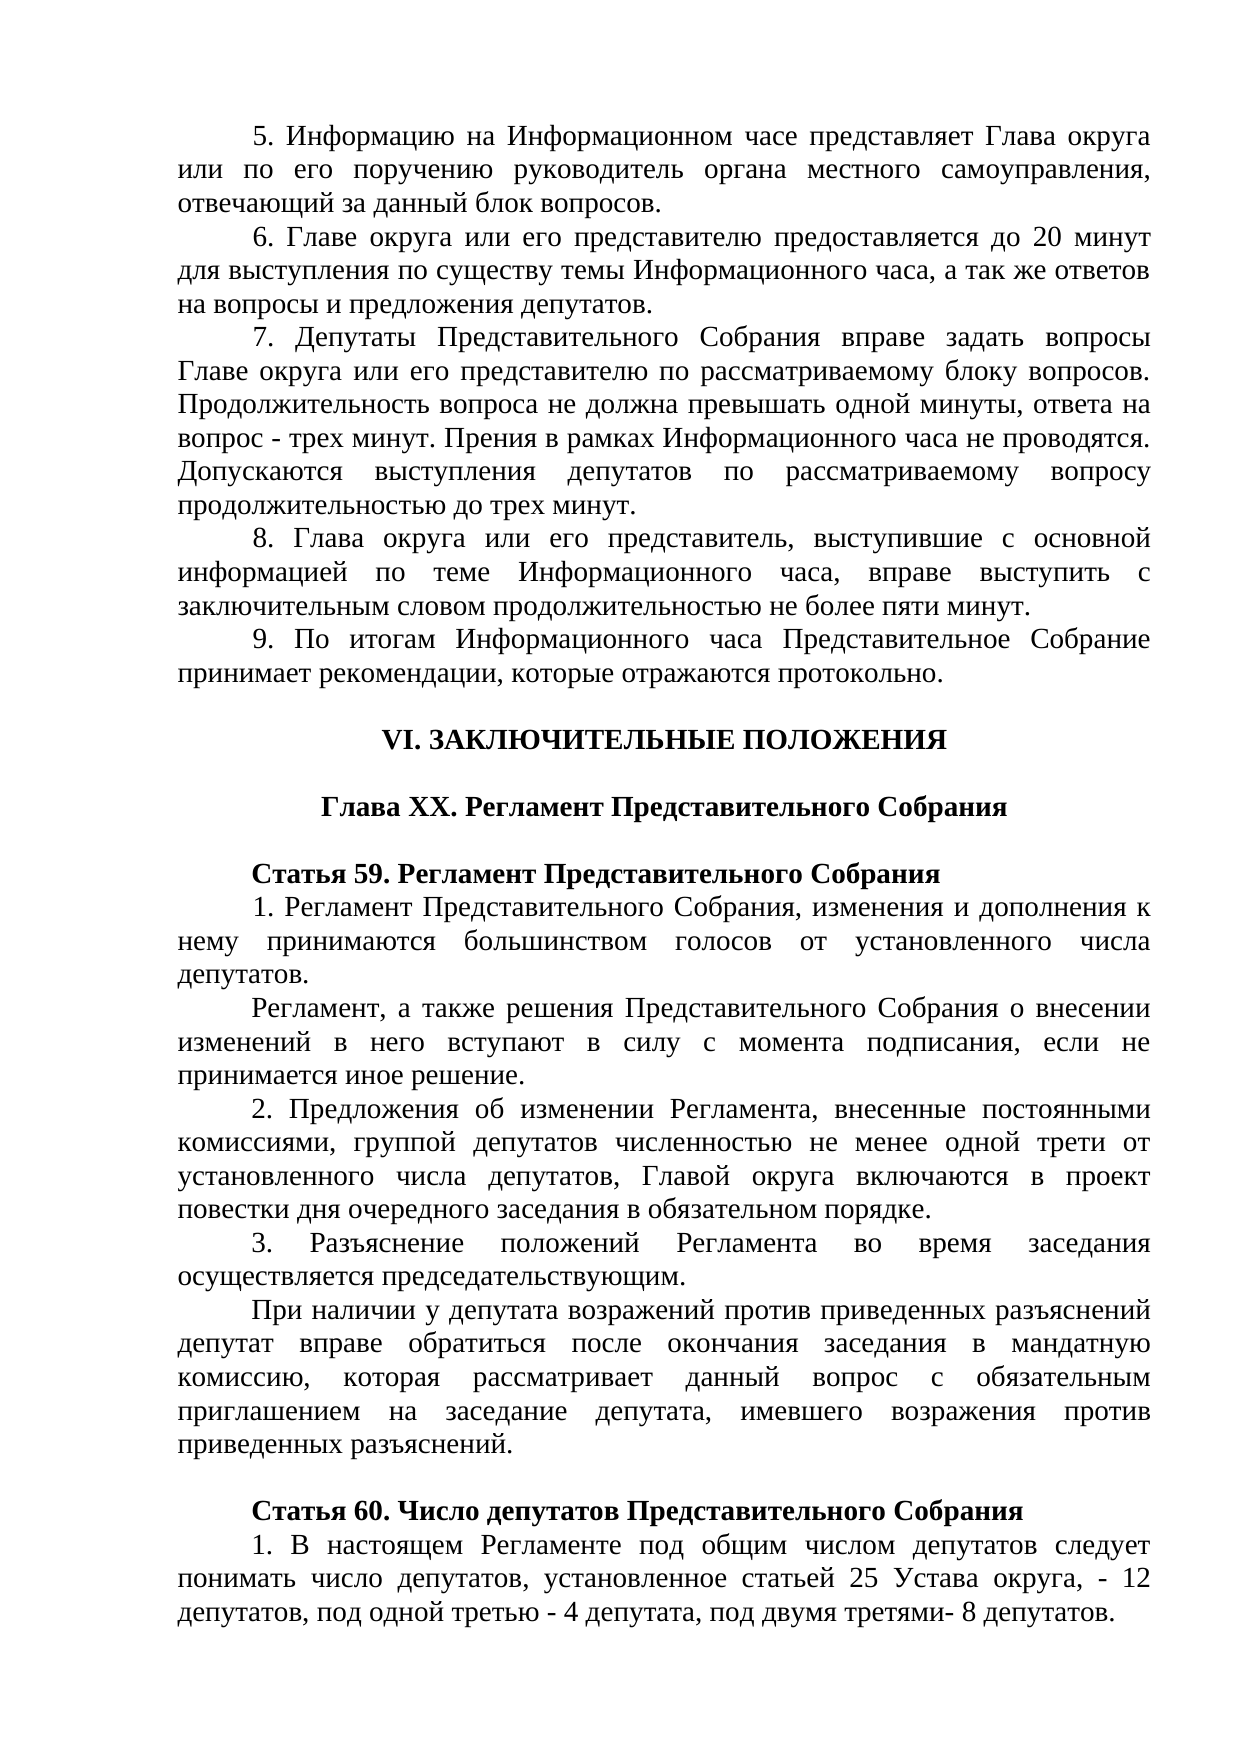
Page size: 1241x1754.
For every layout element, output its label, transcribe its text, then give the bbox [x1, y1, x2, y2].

text 8. Глава округа или его представитель, выступившие с основной информацией по теме Информационного часа, вправе выступить с заключительным словом продолжительностью не более пяти минут. [177, 521, 1152, 621]
text 6. Главе округа или его представителю предоставляется до 20 минут для выступления по существу темы Информационного часа, а так же ответов на вопросы и предложения депутатов. [177, 219, 1152, 319]
text 1. В настоящем Регламенте под общим числом депутатов следует понимать число депутатов, установленное статьей 25 Устава округа, - 12 депутатов, под одной третью - 4 депутата, под двумя третями- 8 депутатов. [177, 1527, 1152, 1627]
text 9. По итогам Информационного часа Представительное Собрание принимает рекомендации, которые отражаются протокольно. [177, 621, 1152, 688]
text 7. Депутаты Представительного Собрания вправе задать вопросы Главе округа или его представителю по рассматриваемому блоку вопросов. Продолжительность вопроса не должна превышать одной минуты, ответа на вопрос - трех минут. Прения в рамках Информационного часа не проводятся. Допускаются выступления депутатов по рассматриваемому вопросу продолжительностью до трех минут. [177, 319, 1152, 521]
text 3. Разъяснение положений Регламента во время заседания осуществляется председательствующим. [177, 1225, 1152, 1292]
text Регламент, а также решения Представительного Собрания о внесении изменений в него вступают в силу с момента подписания, если не принимается иное решение. [177, 990, 1152, 1091]
text VI. ЗАКЛЮЧИТЕЛЬНЫЕ ПОЛОЖЕНИЯ [177, 722, 1152, 755]
text Статья 59. Регламент Представительного Собрания [177, 856, 1152, 889]
text При наличии у депутата возражений против приведенных разъяснений депутат вправе обратиться после окончания заседания в мандатную комиссию, которая рассматривает данный вопрос с обязательным приглашением на заседание депутата, имевшего возражения против приведенных разъяснений. [177, 1292, 1152, 1460]
text 2. Предложения об изменении Регламента, внесенные постоянными комиссиями, группой депутатов численностью не менее одной трети от установленного числа депутатов, Главой округа включаются в проект повестки дня очередного заседания в обязательном порядке. [177, 1091, 1152, 1225]
text 1. Регламент Представительного Собрания, изменения и дополнения к нему принимаются большинством голосов от установленного числа депутатов. [177, 889, 1152, 990]
text Глава XX. Регламент Представительного Собрания [177, 789, 1152, 822]
text Статья 60. Число депутатов Представительного Собрания [177, 1493, 1152, 1527]
text 5. Информацию на Информационном часе представляет Глава округа или по его поручению руководитель органа местного самоуправления, отвечающий за данный блок вопросов. [177, 118, 1152, 219]
